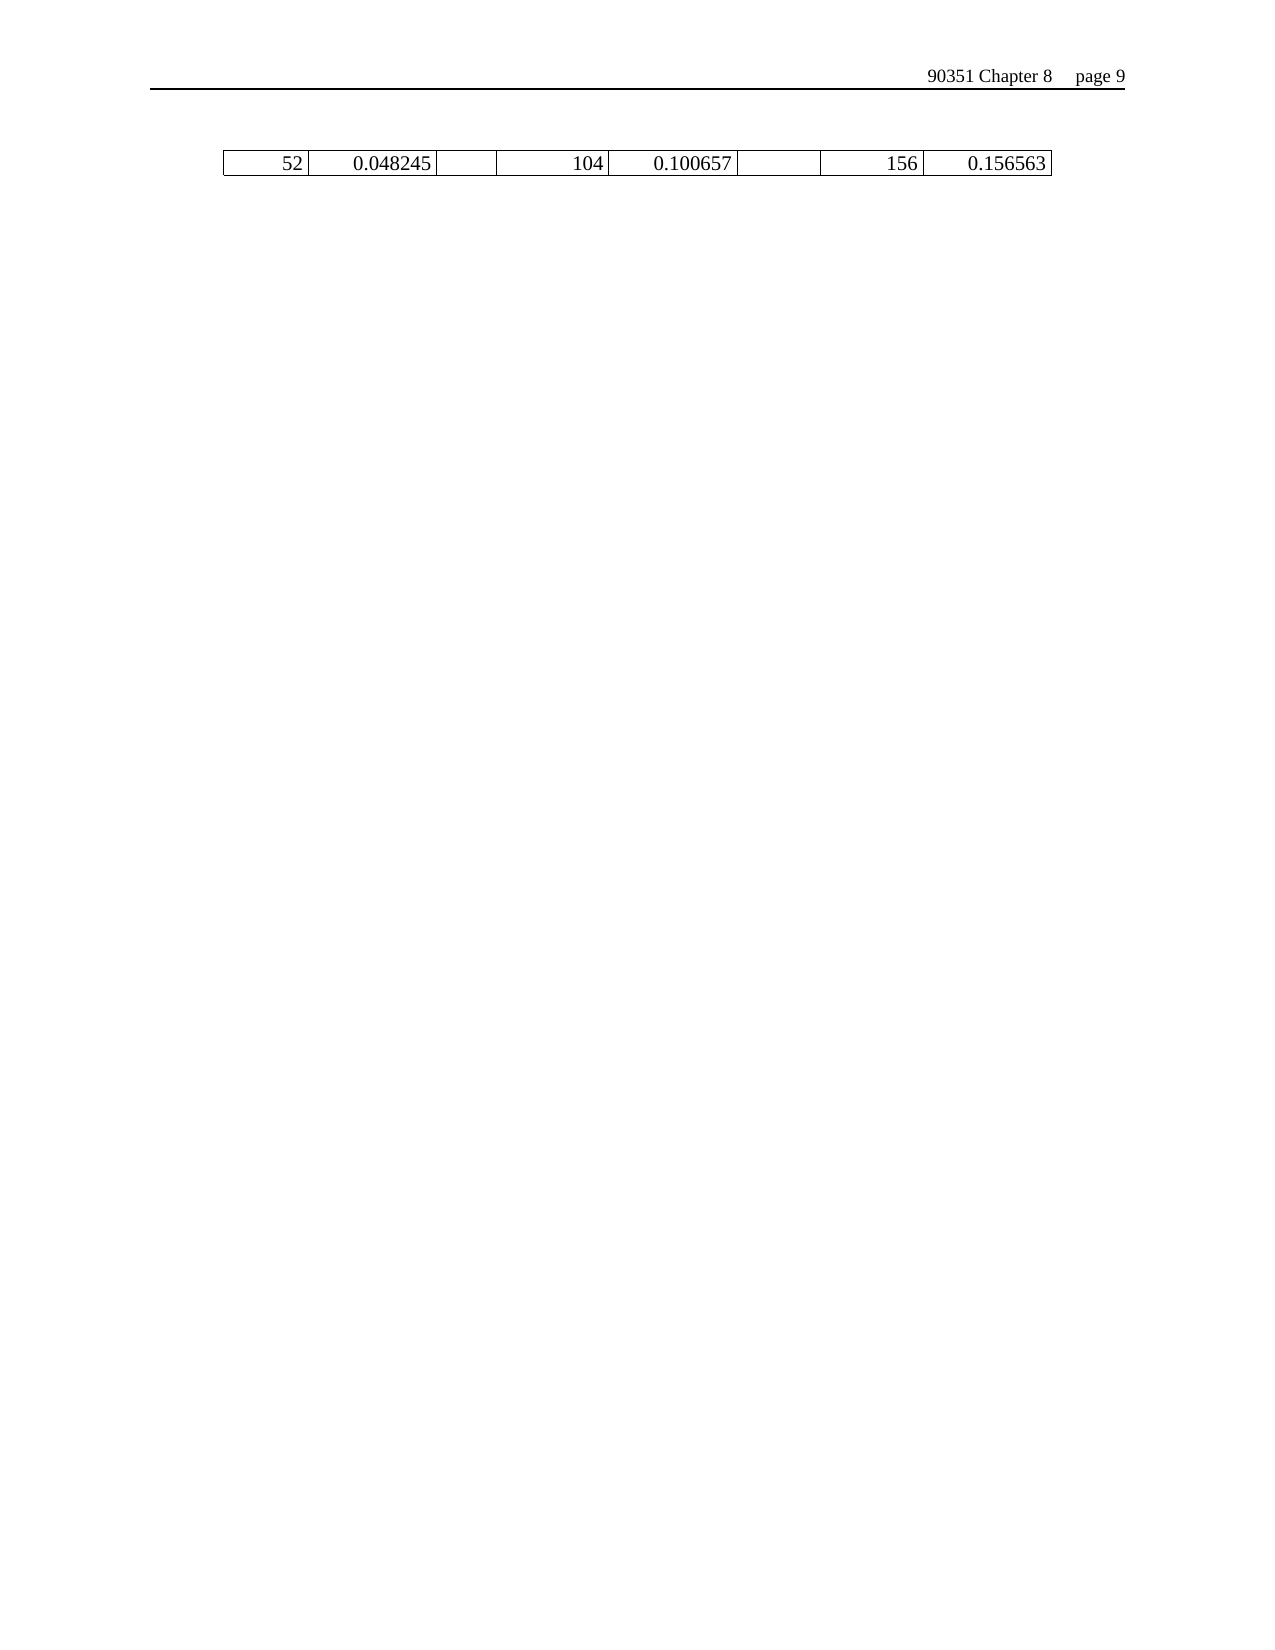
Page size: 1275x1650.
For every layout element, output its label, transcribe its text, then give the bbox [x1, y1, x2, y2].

table_cell [437, 151, 496, 174]
table_cell 156 [821, 151, 923, 174]
table_cell 0.048245 [309, 151, 436, 174]
table_cell 0.100657 [609, 151, 737, 174]
table_cell 104 [497, 151, 608, 174]
table_cell [738, 151, 820, 174]
table_cell 52 [224, 151, 308, 174]
table_cell 0.156563 [924, 151, 1051, 174]
